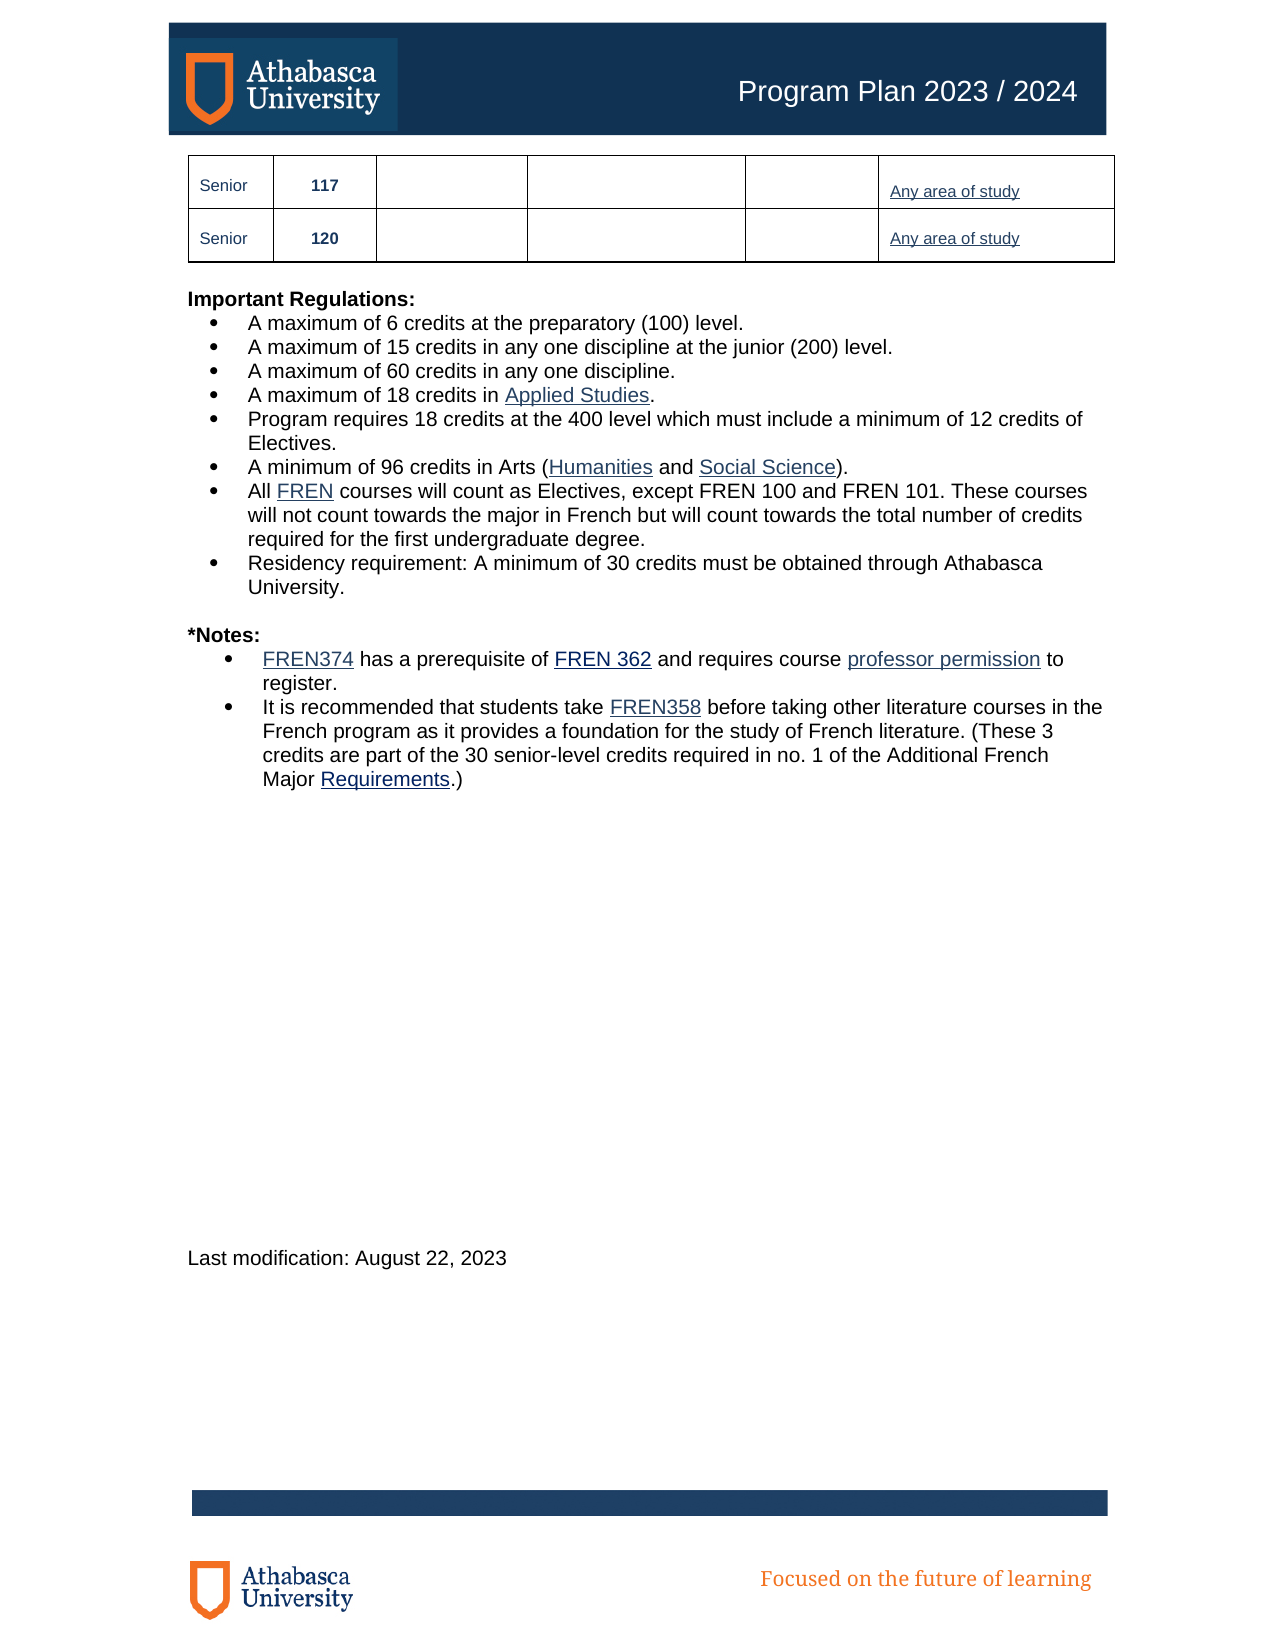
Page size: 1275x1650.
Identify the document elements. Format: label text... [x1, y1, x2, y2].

list A maximum of 15 credits in any one discipline at the junior (200) level. [210, 334, 1107, 358]
table_cell [528, 156, 745, 208]
list All FREN courses will count as Electives, except FREN 100 and FREN 101. These courses will not count towards the major in French but will count towards the total number of credits required for the first undergraduate degree. [210, 479, 1107, 551]
list A maximum of 6 credits at the preparatory (100) level. [210, 310, 1107, 334]
table_cell [377, 209, 527, 261]
list Residency requirement: A minimum of 30 credits must be obtained through Athabasca University. [210, 551, 1107, 599]
table_cell Senior [189, 209, 273, 261]
table_cell [746, 209, 878, 261]
text Important Regulations: [187, 286, 1107, 310]
text *Notes: [187, 623, 1107, 647]
list It is recommended that students take FREN358 before taking other literature courses in the French program as it provides a foundation for the study of French literature. (These 3 credits are part of the 30 senior-level credits required in no. 1 of the Additional French Major Requirements.) [225, 695, 1107, 791]
list Program requires 18 credits at the 400 level which must include a minimum of 12 credits of Electives. [210, 407, 1107, 455]
table_cell [746, 156, 878, 208]
table_cell [377, 156, 527, 208]
list FREN374 has a prerequisite of FREN 362 and requires course professor permission to register. [225, 647, 1107, 695]
list A minimum of 96 credits in Arts (Humanities and Social Science). [210, 455, 1107, 479]
table_cell 120 [274, 209, 376, 261]
picture [168, 38, 398, 131]
table_cell Any area of study [879, 209, 1114, 261]
table_cell 117 [274, 156, 376, 208]
picture [192, 1490, 1108, 1516]
picture [187, 1556, 357, 1624]
text Last modification: August 22, 2023 [187, 1246, 1107, 1270]
table_cell [528, 209, 745, 261]
table_cell Senior [189, 156, 273, 208]
list A maximum of 60 credits in any one discipline. [210, 358, 1107, 383]
table_cell Any area of study [879, 156, 1114, 208]
list A maximum of 18 credits in Applied Studies. [210, 383, 1107, 407]
